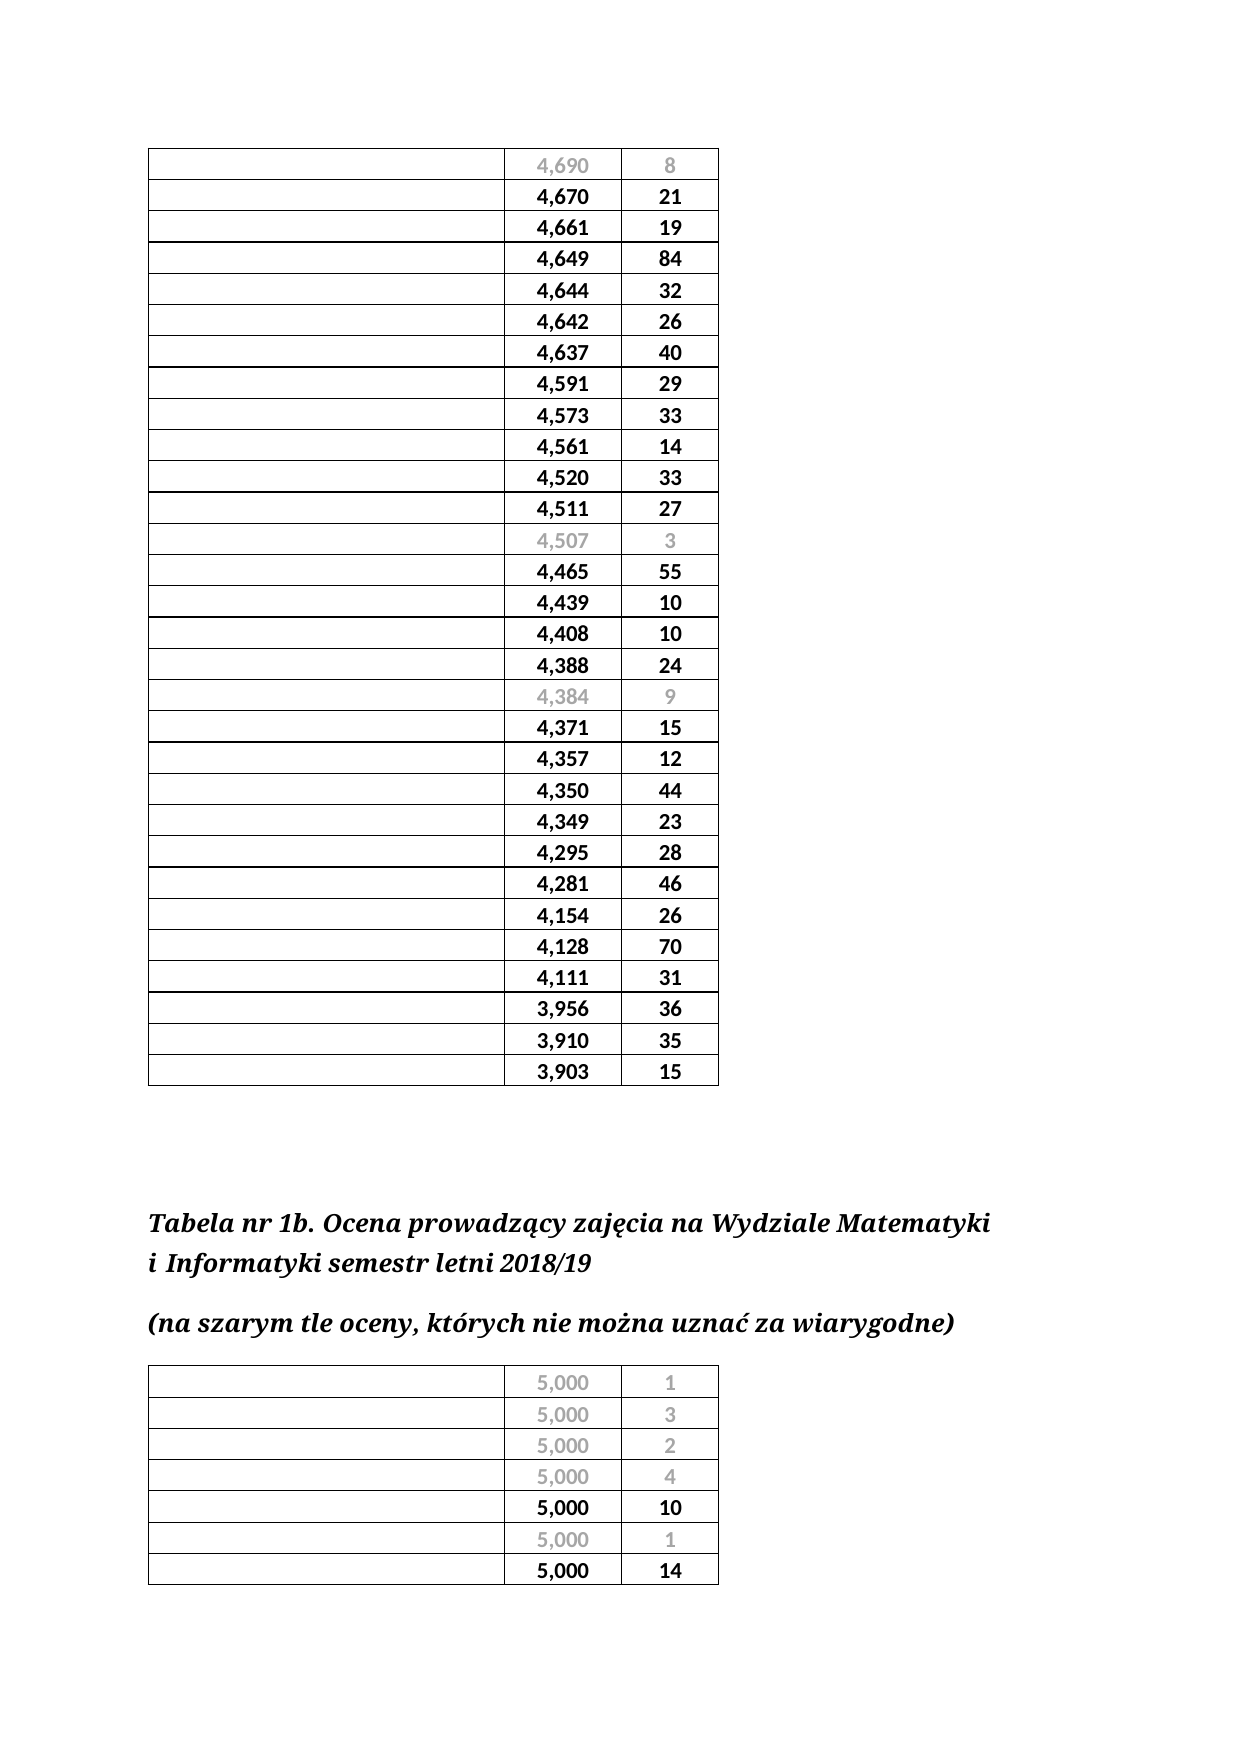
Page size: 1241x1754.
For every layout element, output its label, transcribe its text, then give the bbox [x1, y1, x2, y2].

table_cell 12 [622, 743, 718, 773]
table_cell 19 [622, 211, 718, 241]
table_header 1 [622, 1366, 718, 1397]
table_cell 4 [622, 1460, 718, 1490]
table_cell [149, 711, 504, 741]
table_cell [149, 1554, 504, 1584]
table_cell 15 [622, 1055, 718, 1085]
table_cell 28 [622, 836, 718, 866]
table_cell 14 [622, 1554, 718, 1584]
table_cell 4,371 [505, 711, 621, 741]
table_cell [149, 836, 504, 866]
table_cell [149, 430, 504, 460]
table_cell 4,465 [505, 555, 621, 585]
table_cell [149, 899, 504, 929]
table_cell 46 [622, 868, 718, 898]
table_cell [149, 1491, 504, 1522]
table_cell 21 [622, 180, 718, 210]
table_cell 4,670 [505, 180, 621, 210]
table_cell 3,956 [505, 993, 621, 1023]
table_cell [149, 399, 504, 429]
table_cell 4,295 [505, 836, 621, 866]
table_cell 35 [622, 1024, 718, 1054]
table_cell 27 [622, 493, 718, 523]
table_cell 4,281 [505, 868, 621, 898]
table_cell [149, 774, 504, 804]
table_cell 4,408 [505, 618, 621, 648]
table_cell [149, 1460, 504, 1490]
table_cell 4,128 [505, 930, 621, 960]
table_cell 4,591 [505, 368, 621, 398]
table_cell 14 [622, 430, 718, 460]
table_cell 4,439 [505, 586, 621, 616]
table_cell [149, 274, 504, 304]
table_cell 26 [622, 899, 718, 929]
table_cell [149, 555, 504, 585]
table_cell [149, 805, 504, 835]
table_cell 26 [622, 305, 718, 335]
table_cell 5,000 [505, 1523, 621, 1553]
table_cell 3 [622, 524, 718, 554]
table_cell 4,384 [505, 680, 621, 710]
table_cell [149, 618, 504, 648]
table_cell 4,642 [505, 305, 621, 335]
table_header [149, 1366, 504, 1397]
table_cell 4,511 [505, 493, 621, 523]
table_cell 10 [622, 1491, 718, 1522]
table_cell 55 [622, 555, 718, 585]
table_cell 4,388 [505, 649, 621, 679]
table_cell 3,903 [505, 1055, 621, 1085]
table_cell 8 [622, 149, 718, 179]
table_cell 36 [622, 993, 718, 1023]
text Tabela nr 1b. Ocena prowadzący zajęcia na Wydziale Matematyki i Informatyki semestr letni 2018/19 [148, 1206, 1093, 1279]
table_cell 4,154 [505, 899, 621, 929]
table_cell 23 [622, 805, 718, 835]
table_cell [149, 868, 504, 898]
table_cell 3 [622, 1398, 718, 1428]
table_cell [149, 211, 504, 241]
table_cell [149, 680, 504, 710]
table_cell 4,661 [505, 211, 621, 241]
table_cell [149, 493, 504, 523]
table_cell 4,520 [505, 461, 621, 491]
table_cell 33 [622, 399, 718, 429]
text (na szarym tle oceny, których nie można uznać za wiarygodne) [148, 1305, 1093, 1339]
table_cell [149, 1055, 504, 1085]
table_cell 5,000 [505, 1460, 621, 1490]
table_cell [149, 461, 504, 491]
table_cell [149, 1523, 504, 1553]
table_cell 44 [622, 774, 718, 804]
table_cell 4,637 [505, 336, 621, 366]
table_cell 40 [622, 336, 718, 366]
table_cell [149, 743, 504, 773]
table_cell 4,349 [505, 805, 621, 835]
table_cell [149, 586, 504, 616]
table_cell 24 [622, 649, 718, 679]
table_cell 4,561 [505, 430, 621, 460]
table_cell [149, 524, 504, 554]
table_cell 29 [622, 368, 718, 398]
table_cell 5,000 [505, 1429, 621, 1459]
table_cell 31 [622, 961, 718, 991]
table_cell 70 [622, 930, 718, 960]
table_cell [149, 993, 504, 1023]
table_cell [149, 243, 504, 273]
table_cell 4,649 [505, 243, 621, 273]
table_cell 5,000 [505, 1398, 621, 1428]
table_cell 9 [622, 680, 718, 710]
table_cell 32 [622, 274, 718, 304]
table_cell [149, 305, 504, 335]
table_cell 4,357 [505, 743, 621, 773]
table_cell 4,350 [505, 774, 621, 804]
table_cell [149, 1429, 504, 1459]
table_header 5,000 [505, 1366, 621, 1397]
table_cell 15 [622, 711, 718, 741]
table_cell 3,910 [505, 1024, 621, 1054]
table_cell 84 [622, 243, 718, 273]
table_cell 4,573 [505, 399, 621, 429]
table_cell 1 [622, 1523, 718, 1553]
table_cell 10 [622, 618, 718, 648]
table_cell 2 [622, 1429, 718, 1459]
table_cell [149, 961, 504, 991]
table_cell 4,690 [505, 149, 621, 179]
table_cell [149, 149, 504, 179]
table_cell 5,000 [505, 1554, 621, 1584]
table_cell [149, 336, 504, 366]
table_cell [149, 180, 504, 210]
table_cell 10 [622, 586, 718, 616]
table_cell 4,111 [505, 961, 621, 991]
table_cell [149, 930, 504, 960]
table_cell [149, 1024, 504, 1054]
table_cell 5,000 [505, 1491, 621, 1522]
table_cell [149, 368, 504, 398]
table_cell 33 [622, 461, 718, 491]
table_cell 4,507 [505, 524, 621, 554]
table_cell [149, 649, 504, 679]
table_cell [149, 1398, 504, 1428]
table_cell 4,644 [505, 274, 621, 304]
